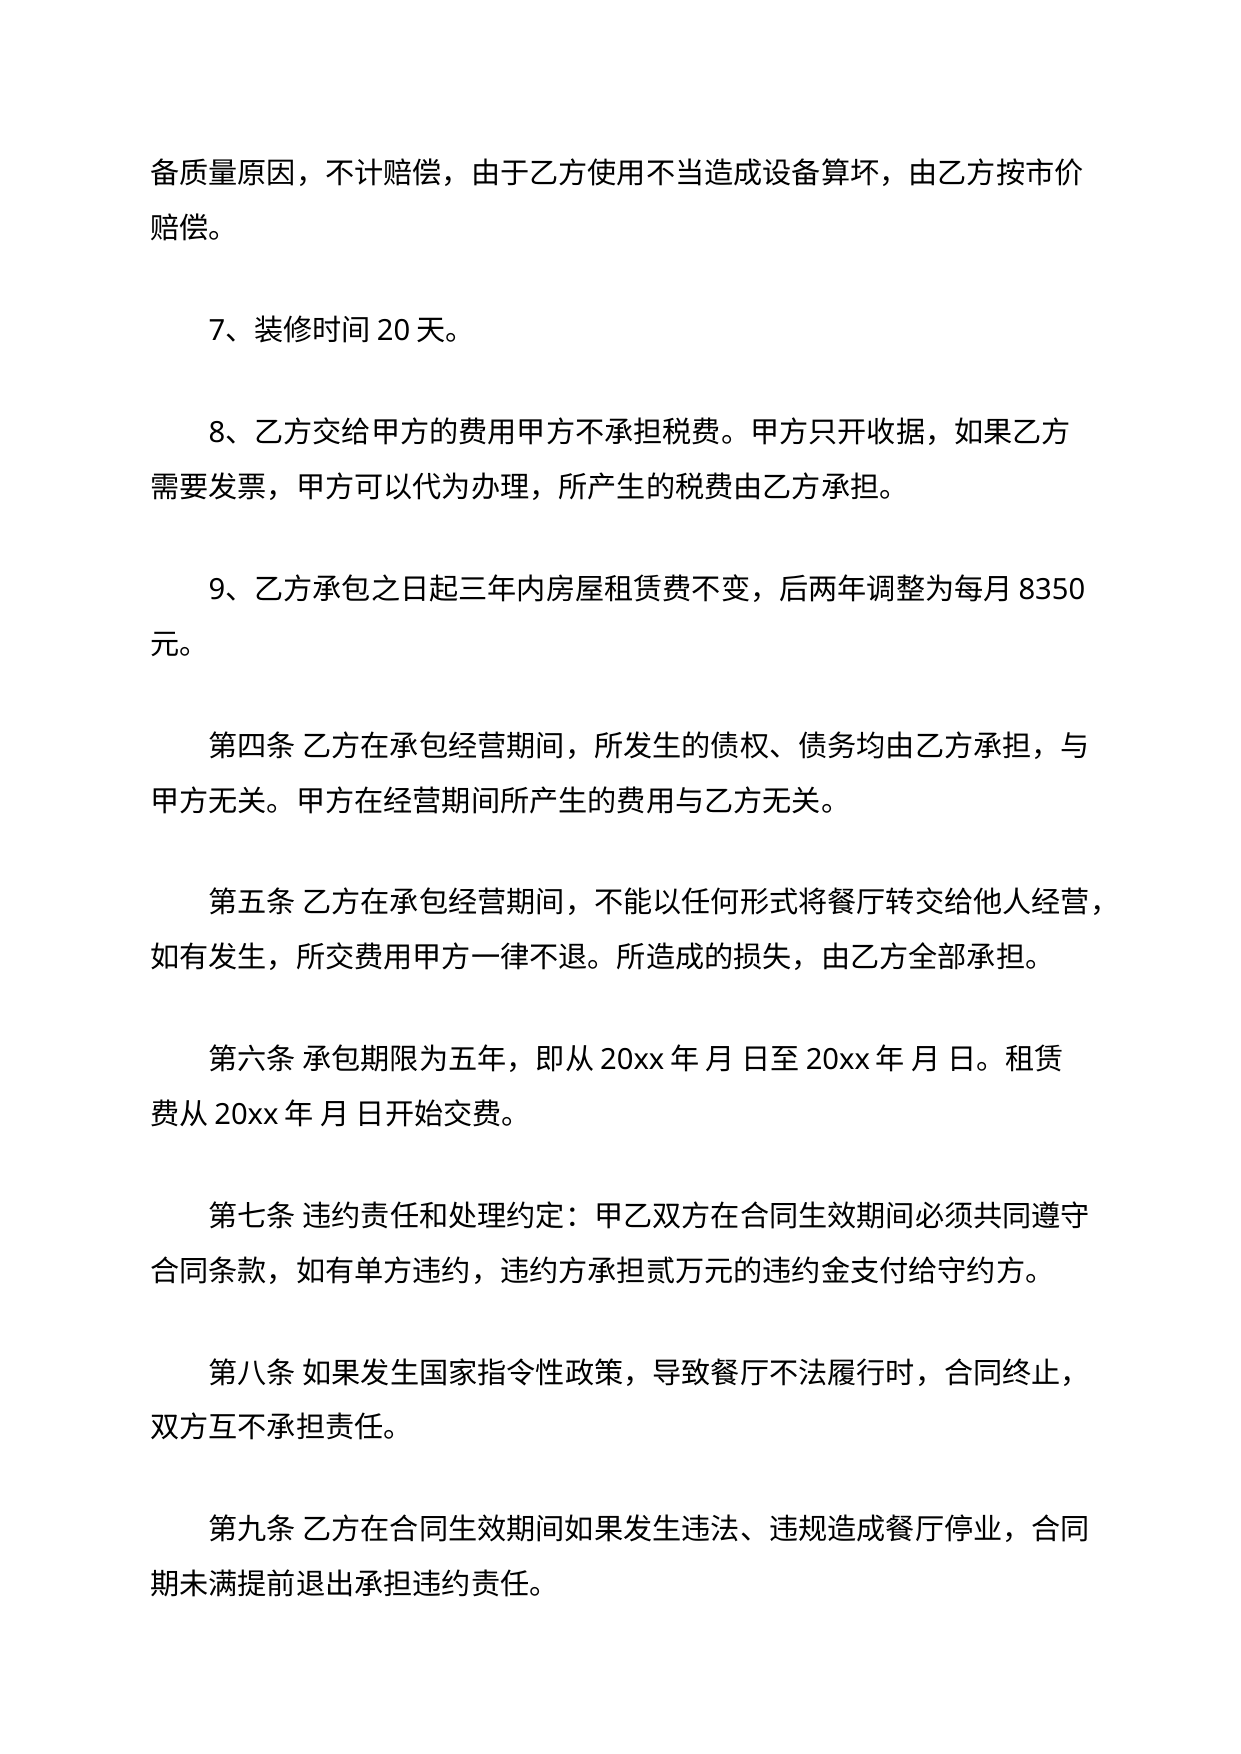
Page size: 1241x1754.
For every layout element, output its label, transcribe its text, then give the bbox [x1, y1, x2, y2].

text 第七条 违约责任和处理约定：甲乙双方在合同生效期间必须共同遵守合同条款，如有单方违约，违约方承担贰万元的违约金支付给守约方。 [150, 1192, 1090, 1290]
text 第八条 如果发生国家指令性政策，导致餐厅不法履行时，合同终止，双方互不承担责任。 [150, 1349, 1090, 1446]
text 第六条 承包期限为五年，即从20xx年 月 日至20xx年 月 日。租赁费从20xx年 月 日开始交费。 [150, 1036, 1090, 1133]
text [150, 150, 1090, 247]
text 9、乙方承包之日起三年内房屋租赁费不变，后两年调整为每月8350元。 [150, 565, 1090, 663]
text 第九条 乙方在合同生效期间如果发生违法、违规造成餐厅停业，合同期未满提前退出承担违约责任。 [150, 1506, 1090, 1603]
text 8、乙方交给甲方的费用甲方不承担税费。甲方只开收据，如果乙方需要发票，甲方可以代为办理，所产生的税费由乙方承担。 [150, 409, 1090, 506]
text 7、装修时间20天。 [150, 307, 1090, 349]
text 第四条 乙方在承包经营期间，所发生的债权、债务均由乙方承担，与甲方无关。甲方在经营期间所产生的费用与乙方无关。 [150, 722, 1090, 819]
text 第五条 乙方在承包经营期间，不能以任何形式将餐厅转交给他人经营，如有发生，所交费用甲方一律不退。所造成的损失，由乙方全部承担。 [150, 879, 1090, 976]
